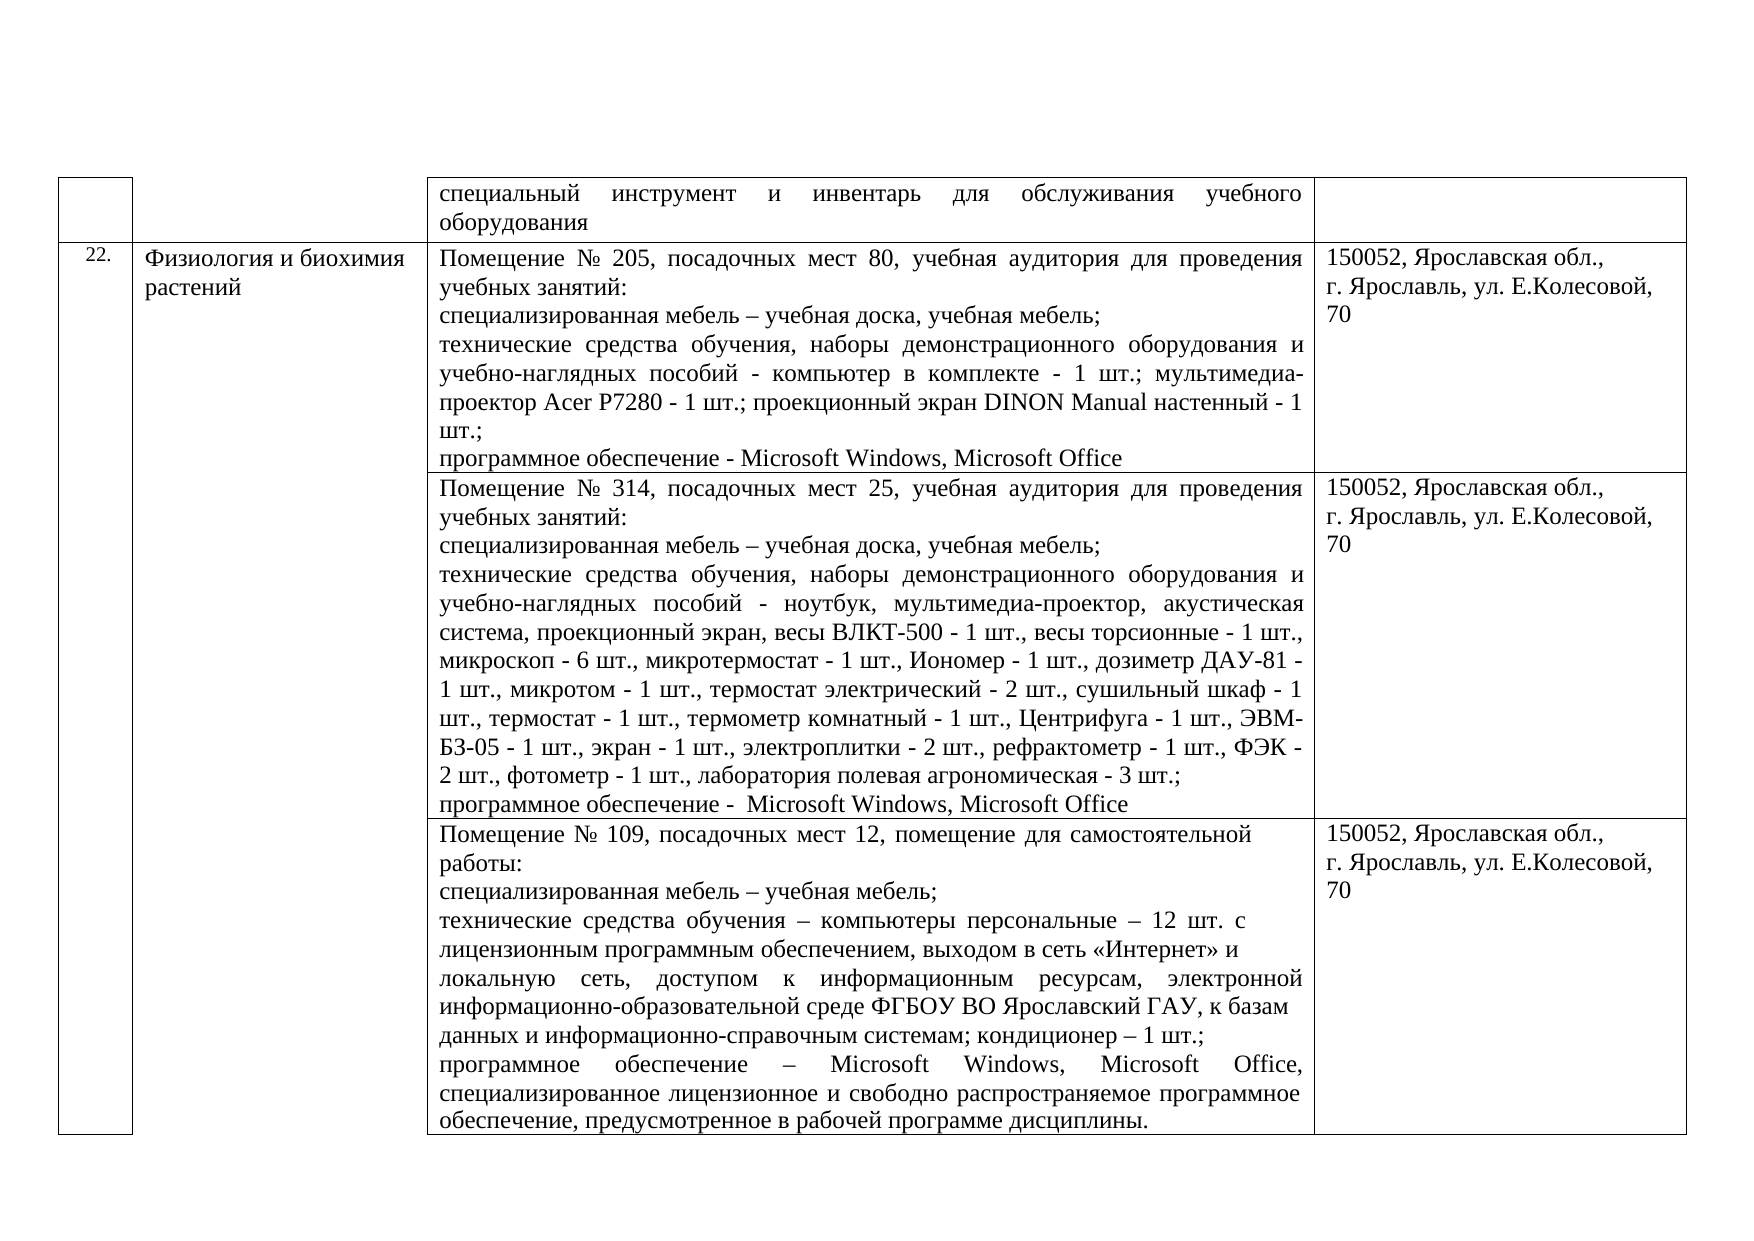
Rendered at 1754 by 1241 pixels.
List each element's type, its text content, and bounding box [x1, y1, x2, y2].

table_cell 150052, Ярославская обл., г. Ярославль, ул. Е.Колесовой, 70 [1315, 819, 1686, 1134]
table_cell Физиология и биохимия растений [133, 243, 427, 1134]
table_header [59, 178, 132, 242]
table_cell Помещение № 109, посадочных мест 12, помещение для самостоятельной работы: специализированная мебель – учебная мебель; технические средства обучения – компьютеры персональные – 12 шт. с лицензионным программным обеспечением, выходом в сеть «Интернет» и локальную сеть, доступом к информационным ресурсам, электронной информационно-образовательной среде ФГБОУ ВО Ярославский ГАУ, к базам данных и информационно-справочным системам; кондиционер – 1 шт.; программное обеспечение – Microsoft Windows, Microsoft Office, специализированное лицензионное и свободно распространяемое программное обеспечение, предусмотренное в рабочей программе дисциплины. [428, 819, 1314, 1134]
table_header [133, 177, 427, 242]
table_cell Помещение № 314, посадочных мест 25, учебная аудитория для проведения учебных занятий: специализированная мебель – учебная доска, учебная мебель; технические средства обучения, наборы демонстрационного оборудования и учебно-наглядных пособий - ноутбук, мультимедиа-проектор, акустическая система, проекционный экран, весы ВЛКТ-500 - 1 шт., весы торсионные - 1 шт., микроскоп - 6 шт., микротермостат - 1 шт., Иономер - 1 шт., дозиметр ДАУ-81 - 1 шт., микротом - 1 шт., термостат электрический - 2 шт., сушильный шкаф - 1 шт., термостат - 1 шт., термометр комнатный - 1 шт., Центрифуга - 1 шт., ЭВМ- БЗ-05 - 1 шт., экран - 1 шт., электроплитки - 2 шт., рефрактометр - 1 шт., ФЭК - 2 шт., фотометр - 1 шт., лаборатория полевая агрономическая - 3 шт.; программное обеспечение - Microsoft Windows, Microsoft Office [428, 473, 1314, 818]
table_cell Помещение № 205, посадочных мест 80, учебная аудитория для проведения учебных занятий: специализированная мебель – учебная доска, учебная мебель; технические средства обучения, наборы демонстрационного оборудования и учебно-наглядных пособий - компьютер в комплекте - 1 шт.; мультимедиа- проектор Acer Р7280 - 1 шт.; проекционный экран DINON Manual настенный - 1 шт.; программное обеспечение - Microsoft Windows, Microsoft Office [428, 243, 1314, 472]
table_cell 150052, Ярославская обл., г. Ярославль, ул. Е.Колесовой, 70 [1315, 243, 1686, 472]
table_header специальный инструмент и инвентарь для обслуживания учебного оборудования [428, 178, 1314, 242]
table_cell 150052, Ярославская обл., г. Ярославль, ул. Е.Колесовой, 70 [1315, 473, 1686, 818]
table_cell 22. [59, 243, 132, 1134]
table_header [1315, 178, 1686, 242]
